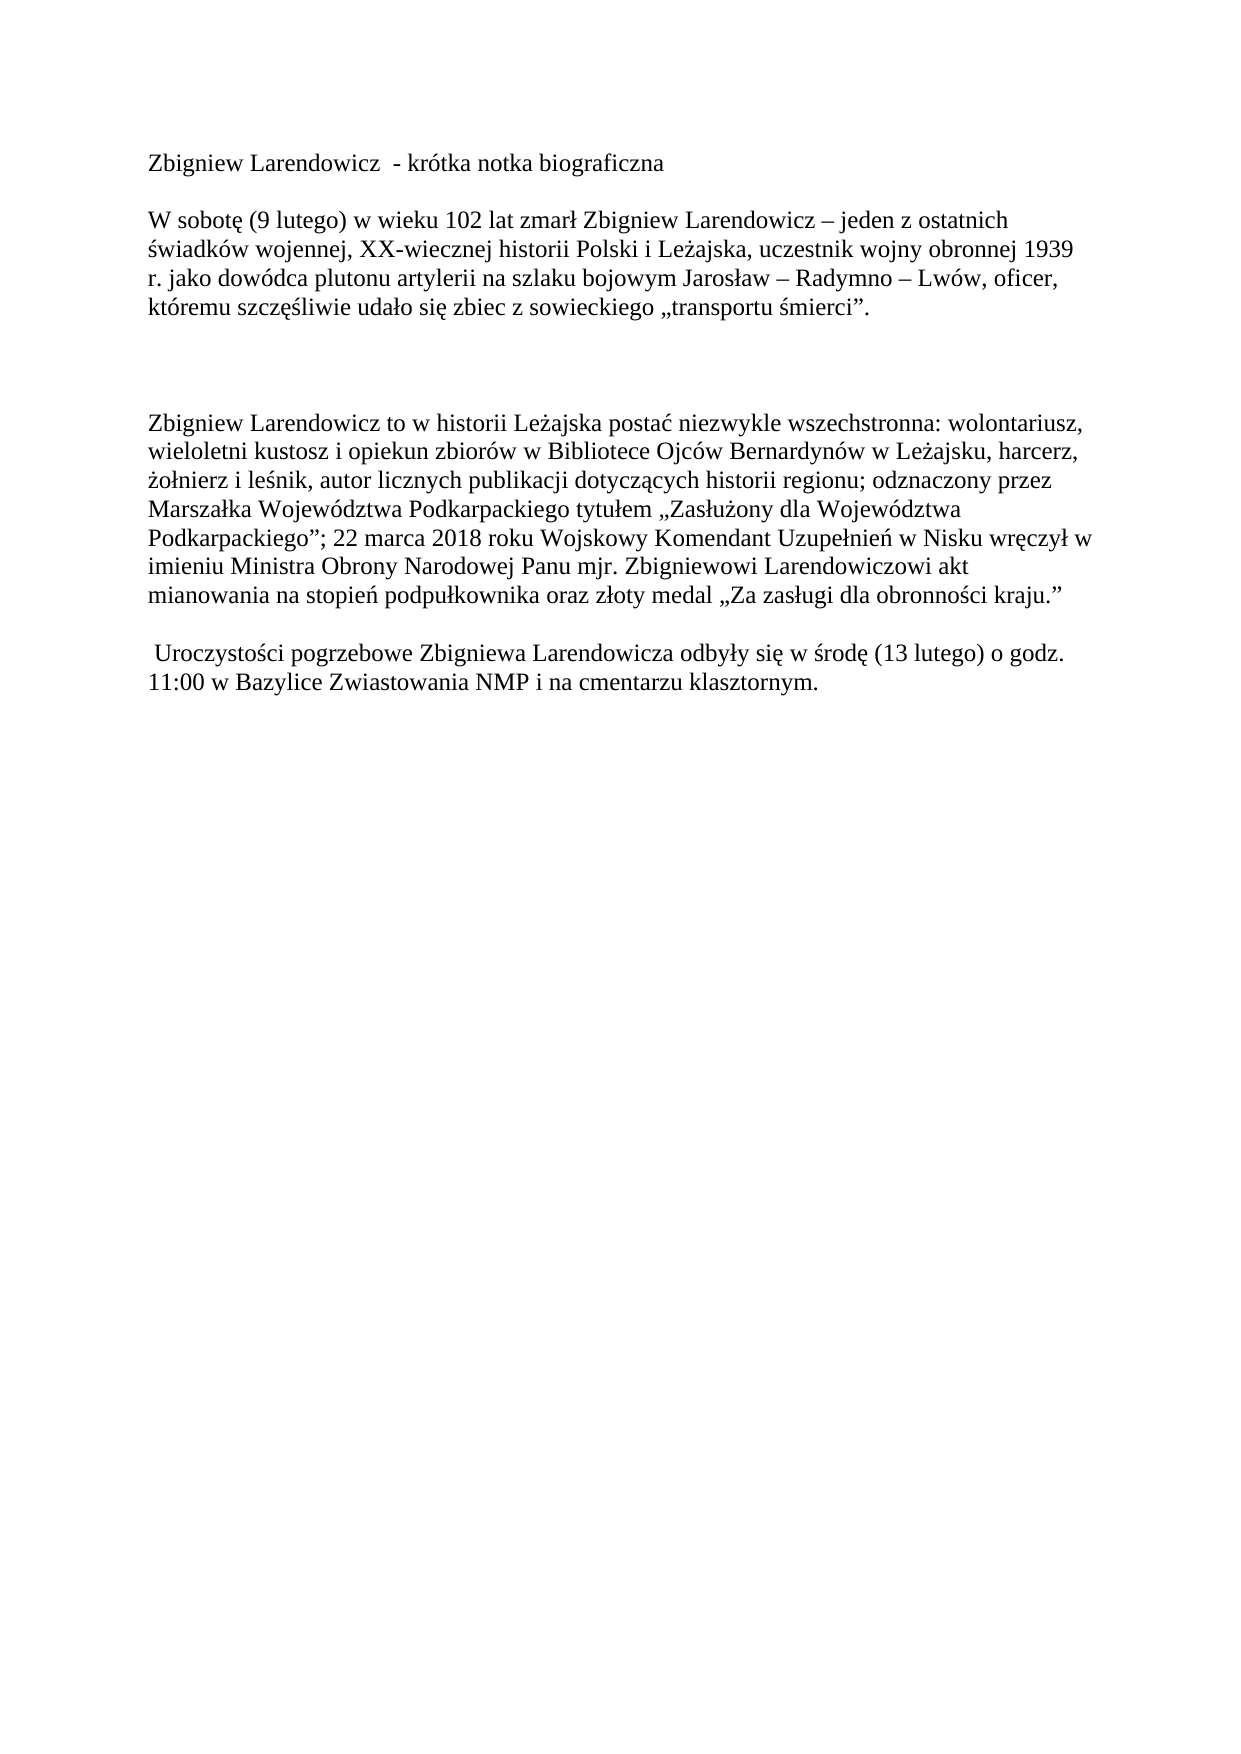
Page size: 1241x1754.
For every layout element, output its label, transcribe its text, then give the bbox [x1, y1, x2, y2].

text Zbigniew Larendowicz to w historii Leżajska postać niezwykle wszechstronna: wolontariusz, wieloletni kustosz i opiekun zbiorów w Bibliotece Ojców Bernardynów w Leżajsku, harcerz, żołnierz i leśnik, autor licznych publikacji dotyczących historii regionu; odznaczony przez Marszałka Województwa Podkarpackiego tytułem „Zasłużony dla Województwa Podkarpackiego”; 22 marca 2018 roku Wojskowy Komendant Uzupełnień w Nisku wręczył w imieniu Ministra Obrony Narodowej Panu mjr. Zbigniewowi Larendowiczowi akt mianowania na stopień podpułkownika oraz złoty medal „Za zasługi dla obronności kraju.” [148, 408, 1093, 609]
text Uroczystości pogrzebowe Zbigniewa Larendowicza odbyły się w środę (13 lutego) o godz. 11:00 w Bazylice Zwiastowania NMP i na cmentarzu klasztornym. [148, 638, 1093, 696]
text Zbigniew Larendowicz - krótka notka biograficzna [148, 148, 1093, 176]
text W sobotę (9 lutego) w wieku 102 lat zmarł Zbigniew Larendowicz – jeden z ostatnich świadków wojennej, XX-wiecznej historii Polski i Leżajska, uczestnik wojny obronnej 1939 r. jako dowódca plutonu artylerii na szlaku bojowym Jarosław – Radymno – Lwów, oficer, któremu szczęśliwie udało się zbiec z sowieckiego „transportu śmierci”. [148, 206, 1093, 321]
